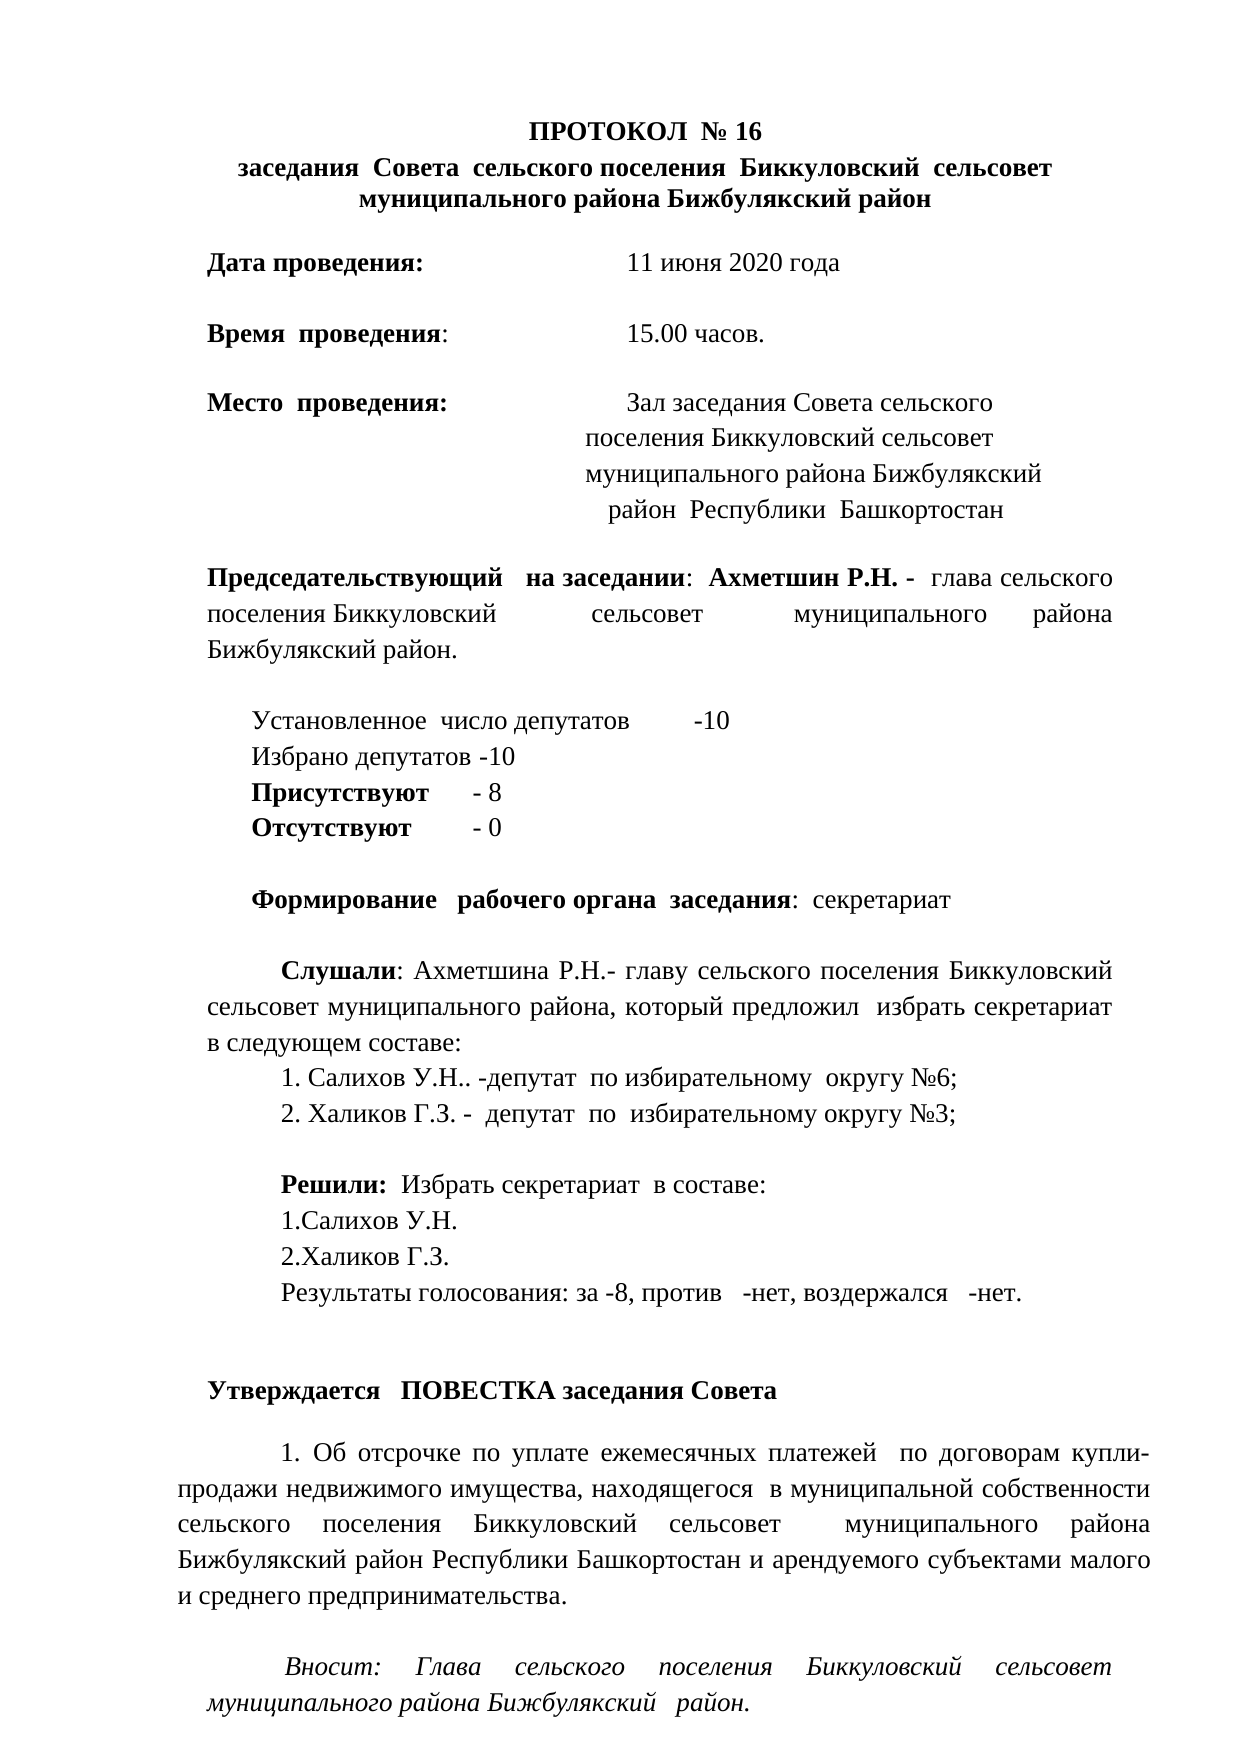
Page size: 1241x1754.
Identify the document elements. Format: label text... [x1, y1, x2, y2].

text 2. Халиков Г.З. - депутат по избирательному округу №3; [207, 1097, 1113, 1128]
text муниципального района Бижбулякский [207, 457, 1113, 488]
text 1. Салихов У.Н.. -депутат по избирательному округу №6; [207, 1061, 1113, 1093]
text Установленное число депутатов -10 [207, 704, 1113, 735]
text район Республики Башкортостан [207, 493, 1113, 524]
text Слушали: Ахметшина Р.Н.- главу сельского поселения Биккуловский сельсовет муниципального района, который предложил избрать секретариат в следующем составе: [207, 954, 1113, 1057]
text Место проведения: Зал заседания Совета сельского [207, 386, 1113, 417]
text Присутствуют - 8 [207, 776, 1113, 807]
text Время проведения: 15.00 часов. [207, 317, 1113, 348]
text поселения Биккуловский сельсовет [207, 421, 1113, 453]
subtitle муниципального района Бижбулякский район [177, 182, 1113, 213]
text Результаты голосования: за -8, против -нет, воздержался -нет. [207, 1276, 1113, 1307]
text Вносит: Глава сельского поселения Биккуловский сельсовет муниципального района Бижбулякский район. [177, 1651, 1113, 1717]
text Решили: Избрать секретариат в составе: [207, 1169, 1113, 1200]
text Избрано депутатов -10 [207, 740, 1113, 771]
subtitle заседания Совета сельского поселения Биккуловский сельсовет [177, 151, 1113, 182]
text Формирование рабочего органа заседания: секретариат [207, 883, 1113, 914]
text Отсутствуют - 0 [207, 811, 1113, 842]
text 2.Халиков Г.З. [207, 1240, 1113, 1271]
text Дата проведения: 11 июня 2020 года [207, 246, 1113, 277]
text 1. Об отсрочке по уплате ежемесячных платежей по договорам купли-продажи недвижимого имущества, находящегося в муниципальной собственности сельского поселения Биккуловский сельсовет муниципального района Бижбулякский район Республики Башкортостан и арендуемого субъектами малого и среднего предпринимательства. [177, 1436, 1152, 1610]
text 1.Салихов У.Н. [207, 1204, 1113, 1236]
text Председательствующий на заседании: Ахметшин Р.Н. - глава сельского поселения Биккуловский сельсовет муниципального района Бижбулякский район. [207, 561, 1113, 664]
text Утверждается ПОВЕСТКА заседания Совета [207, 1374, 1113, 1405]
text ПРОТОКОЛ № 16 [177, 115, 1113, 146]
